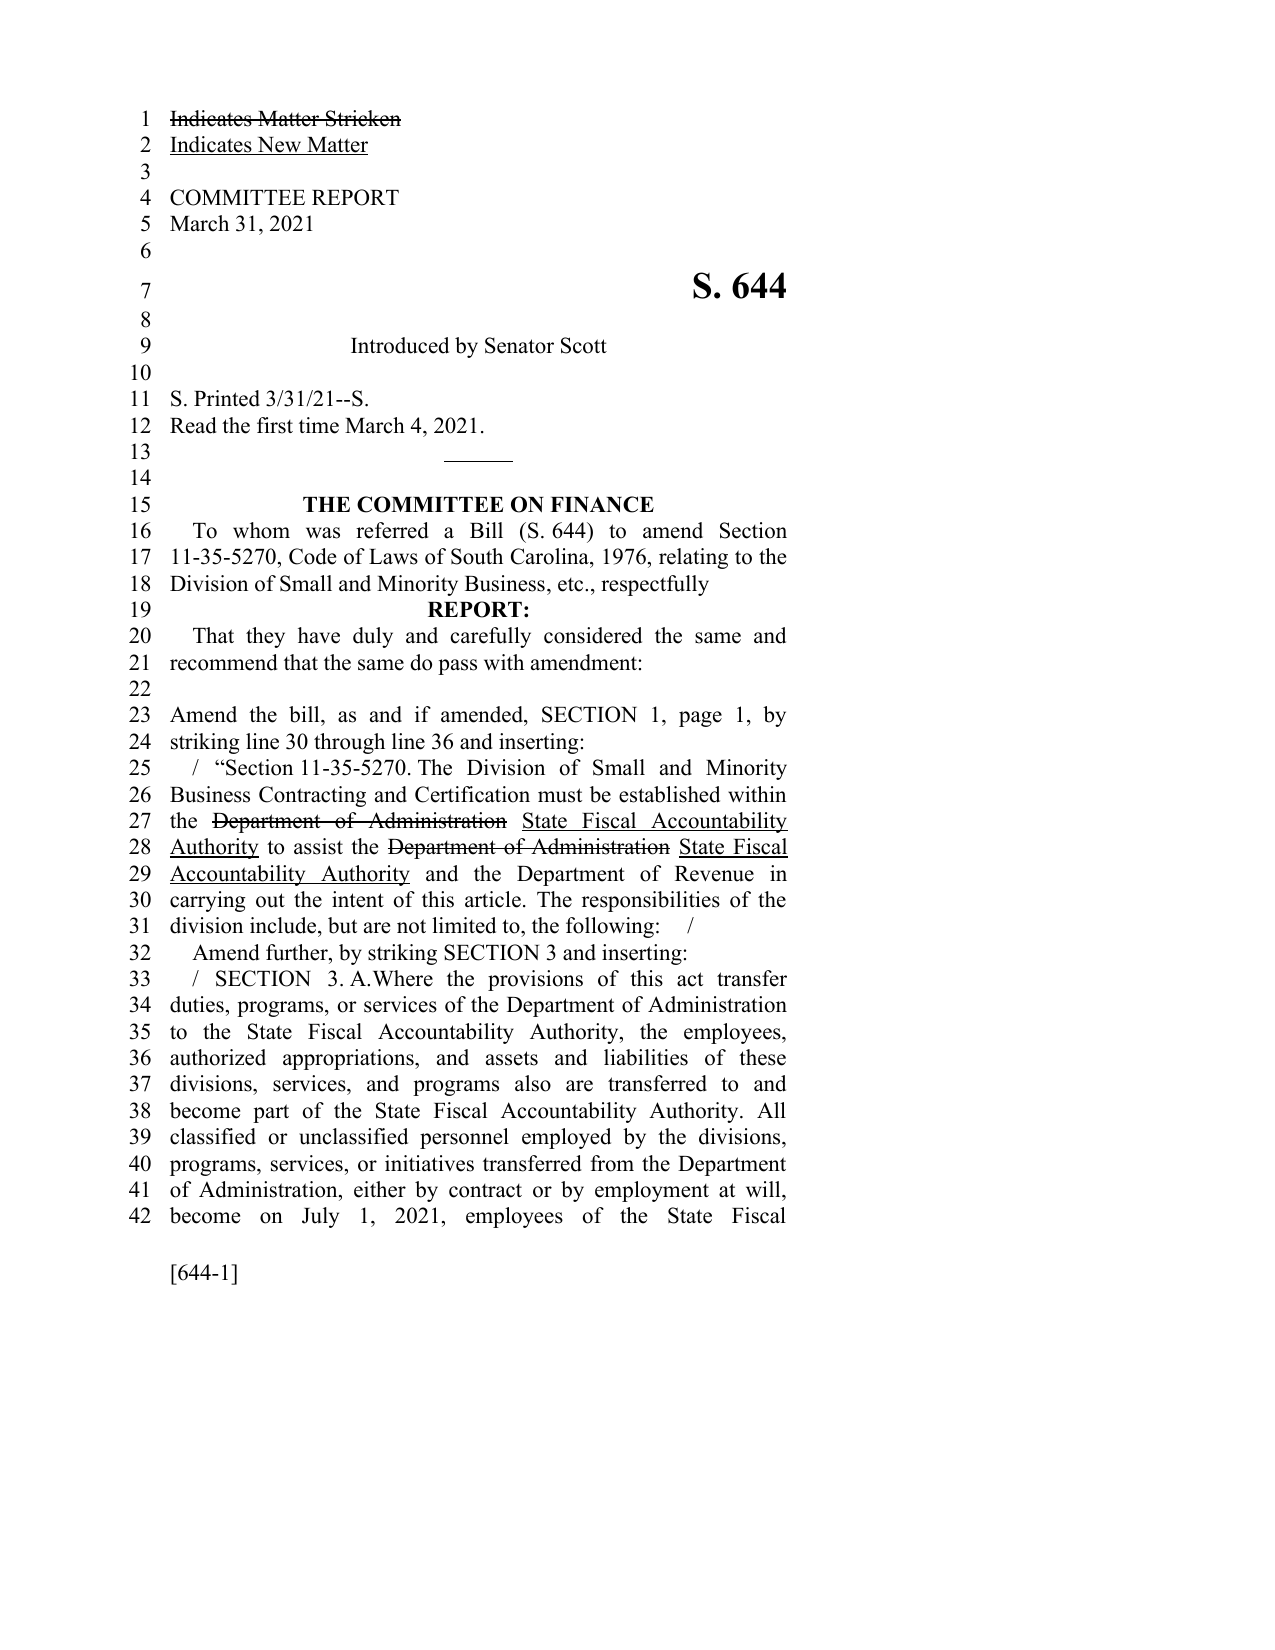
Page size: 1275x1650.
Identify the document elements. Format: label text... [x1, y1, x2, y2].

text To whom was referred a Bill (S. 644) to amend Section 11-35-5270, Code of Laws of South Carolina, 1976, relating to the Division of Small and Minority Business, etc., respectfully [169, 517, 787, 596]
text COMMITTEE REPORT [169, 184, 787, 210]
text Amend further, by striking SECTION 3 and inserting: [169, 939, 787, 965]
text / “Section 11-35-5270. The Division of Small and Minority Business Contracting and Certification must be established within the Department of Administration State Fiscal Accountability Authority to assist the Department of Administration State Fiscal Accountability Authority and the Department of Revenue in carrying out the intent of this article. The responsibilities of the division include, but are not limited to, the following: / [169, 754, 787, 939]
text Introduced by Senator Scott [169, 333, 787, 359]
text THE COMMITTEE ON FINANCE [169, 491, 787, 517]
text March 31, 2021 [169, 210, 787, 237]
text REPORT: [169, 596, 787, 622]
text Read the first time March 4, 2021. [169, 412, 787, 438]
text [169, 965, 787, 1229]
text Indicates Matter Stricken [169, 105, 787, 131]
text Indicates New Matter [169, 131, 787, 158]
text S. Printed 3/31/21--S. [169, 385, 787, 412]
text S. 644 [169, 263, 787, 306]
text That they have duly and carefully considered the same and recommend that the same do pass with amendment: [169, 622, 787, 675]
text Amend the bill, as and if amended, SECTION 1, page 1, by striking line 30 through line 36 and inserting: [169, 702, 787, 754]
